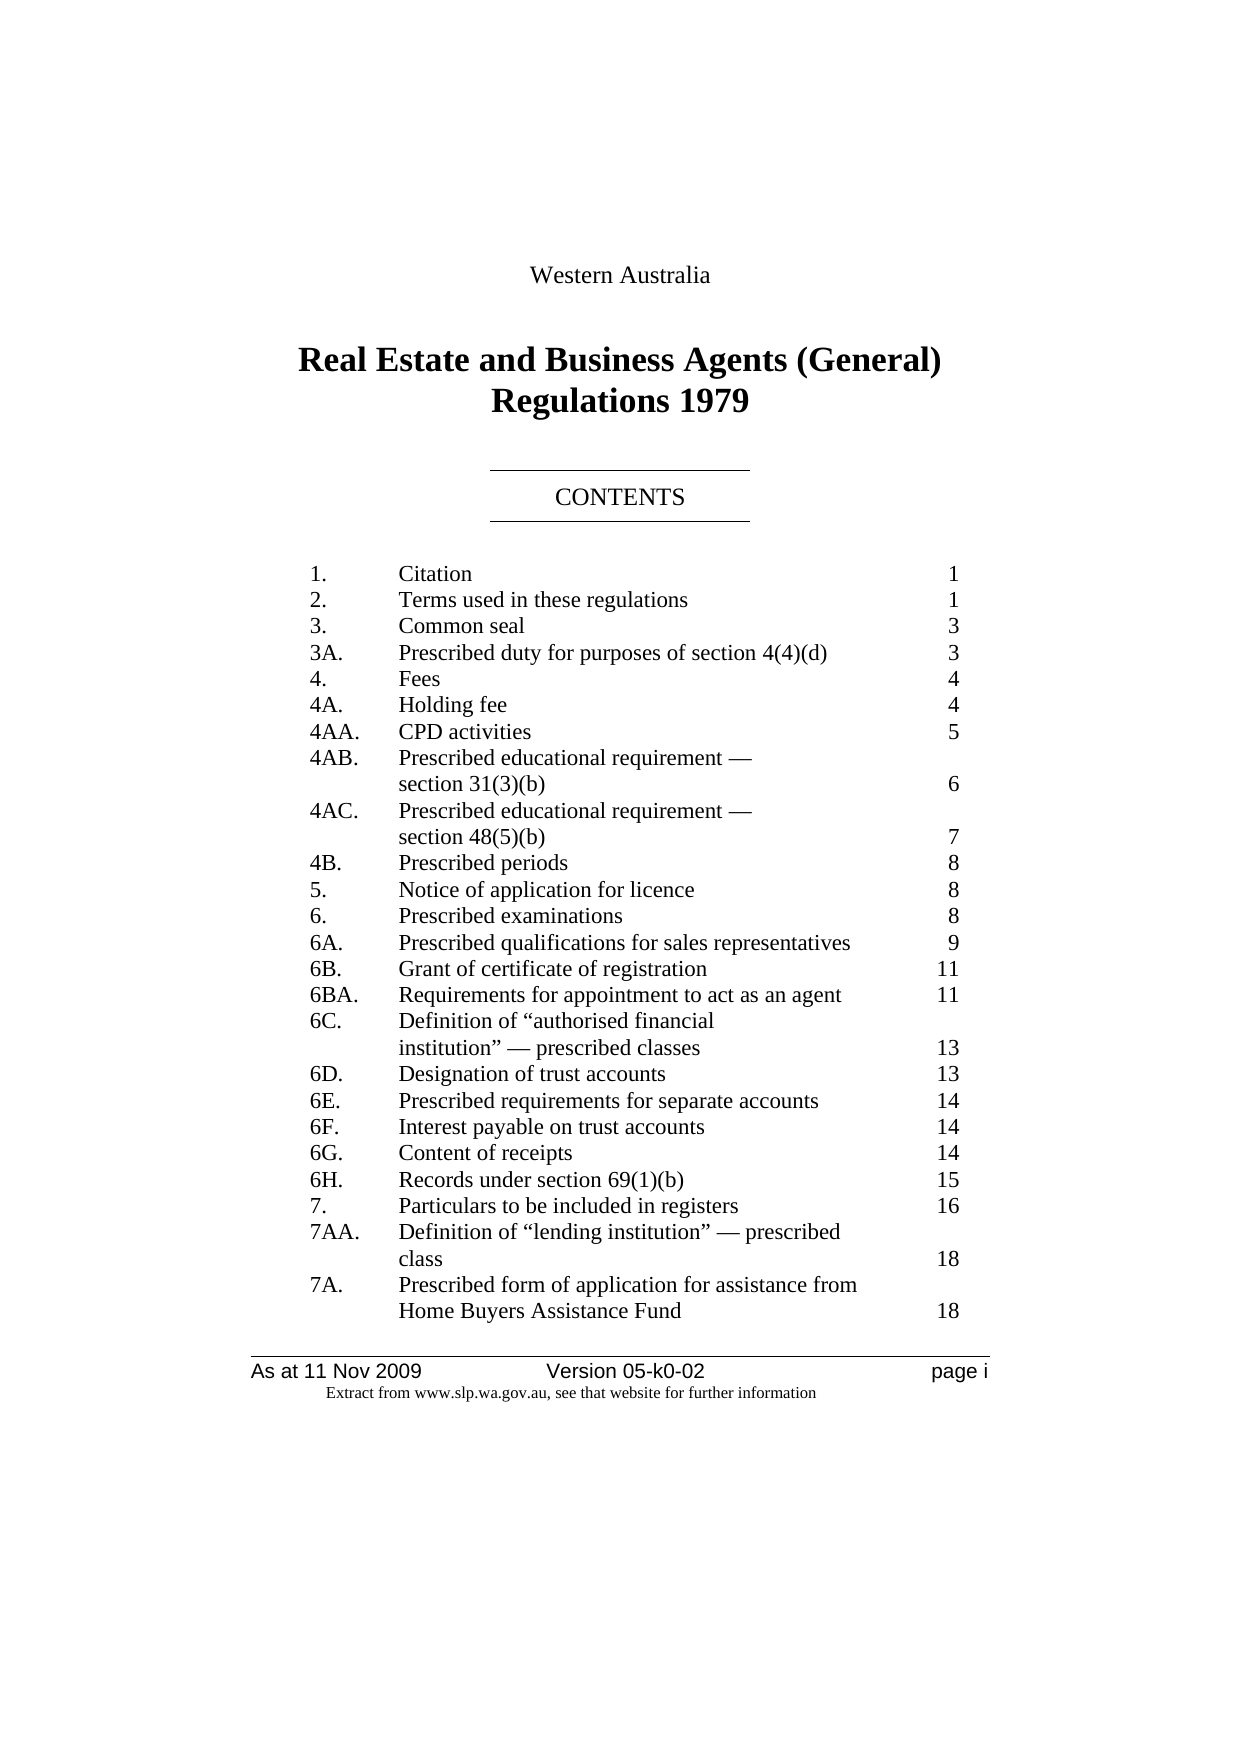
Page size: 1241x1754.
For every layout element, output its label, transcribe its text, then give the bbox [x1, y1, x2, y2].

text 6. Prescribed examinations 8 [309, 902, 872, 928]
text 6F. Interest payable on trust accounts 14 [309, 1113, 872, 1139]
text 6E. Prescribed requirements for separate accounts 14 [309, 1087, 872, 1113]
text 6G. Content of receipts 14 [309, 1139, 872, 1166]
text 4AB. Prescribed educational requirement — section 31(3)(b) 6 [309, 744, 872, 797]
text 4. Fees 4 [309, 665, 872, 691]
text 2. Terms used in these regulations 1 [309, 586, 872, 612]
text 4A. Holding fee 4 [309, 691, 872, 718]
text 7A. Prescribed form of application for assistance from Home Buyers Assistance Fund 18 [309, 1271, 872, 1324]
text Real Estate and Business Agents (General) Regulations 1979 [251, 339, 990, 420]
text 7. Particulars to be included in registers 16 [309, 1192, 872, 1218]
text 6D. Designation of trust accounts 13 [309, 1060, 872, 1087]
text 6B. Grant of certificate of registration 11 [309, 955, 872, 981]
text 4AC. Prescribed educational requirement — section 48(5)(b) 7 [309, 797, 872, 849]
text CONTENTS [490, 471, 750, 521]
text 5. Notice of application for licence 8 [309, 876, 872, 902]
text -1. Citation 1 [309, 559, 872, 586]
text 6A. Prescribed qualifications for sales representatives 9 [309, 928, 872, 955]
text 6C. Definition of “authorised financial institution” — prescribed classes 13 [309, 1008, 872, 1060]
text 7AA. Definition of “lending institution” — prescribed class 18 [309, 1218, 872, 1271]
text 3. Common seal 3 [309, 612, 872, 639]
text 6BA. Requirements for appointment to act as an agent 11 [309, 981, 872, 1008]
text 3A. Prescribed duty for purposes of section 4(4)(d) 3 [309, 639, 872, 665]
text 4AA. CPD activities 5 [309, 718, 872, 744]
text 6H. Records under section 69(1)(b) 15 [309, 1166, 872, 1192]
text 4B. Prescribed periods 8 [309, 849, 872, 876]
text Western Australia [251, 260, 990, 289]
